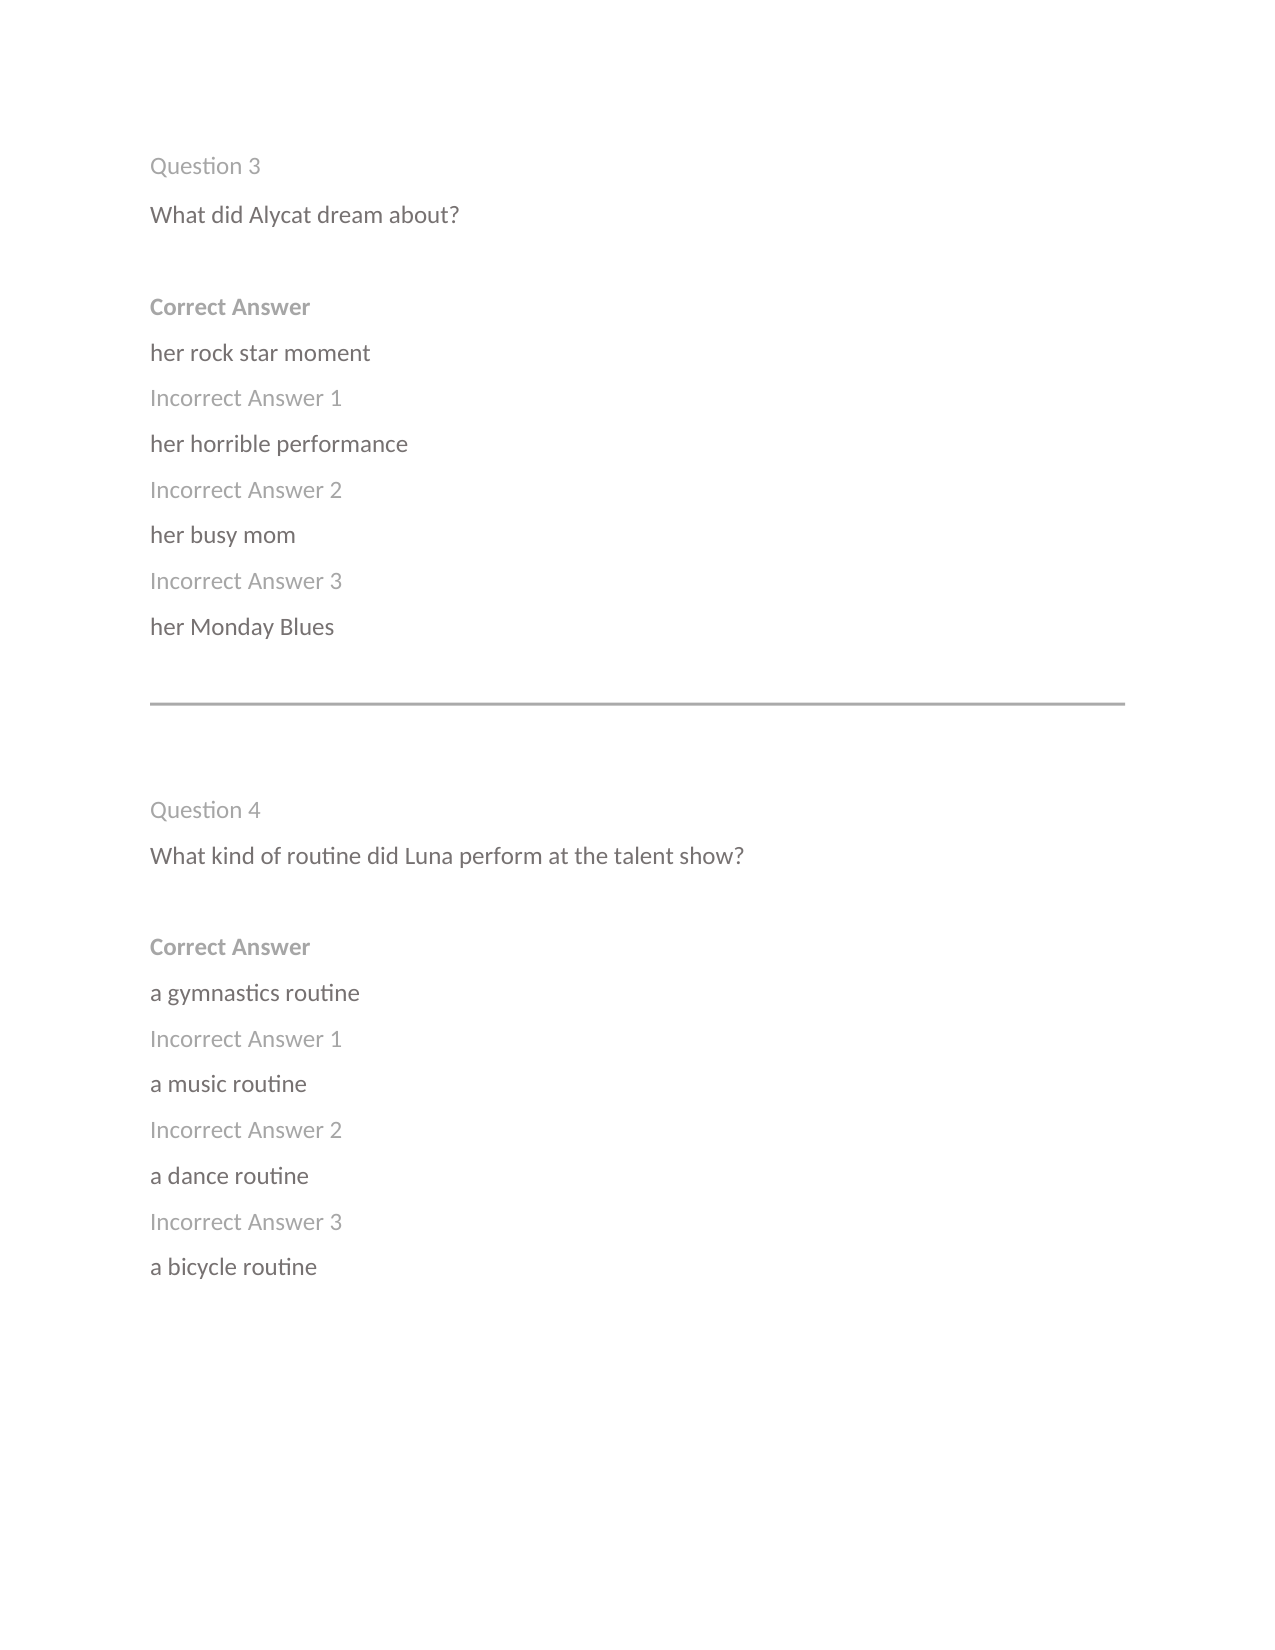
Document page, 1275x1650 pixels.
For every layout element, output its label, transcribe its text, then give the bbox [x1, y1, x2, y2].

text Incorrect Answer 3 [150, 565, 1125, 596]
text a bicycle routine [150, 1251, 1125, 1282]
text Question 4 [150, 794, 1125, 824]
text Incorrect Answer 1 [150, 382, 1125, 413]
text Incorrect Answer 2 [150, 1114, 1125, 1145]
text her horrible performance [150, 428, 1125, 459]
text Correct Answer [150, 291, 1125, 322]
text a dance routine [150, 1160, 1125, 1190]
text a music routine [150, 1068, 1125, 1099]
text Question 3 [150, 150, 1125, 181]
text her busy mom [150, 520, 1125, 550]
text Correct Answer [150, 931, 1125, 962]
text a gymnastics routine [150, 977, 1125, 1007]
text What kind of routine did Luna perform at the talent show? [150, 840, 1125, 870]
text her Monday Blues [150, 611, 1125, 642]
text Incorrect Answer 1 [150, 1023, 1125, 1053]
text Incorrect Answer 3 [150, 1206, 1125, 1236]
text Incorrect Answer 2 [150, 474, 1125, 504]
text her rock star moment [150, 337, 1125, 367]
text What did Alycat dream about? [150, 199, 1125, 230]
